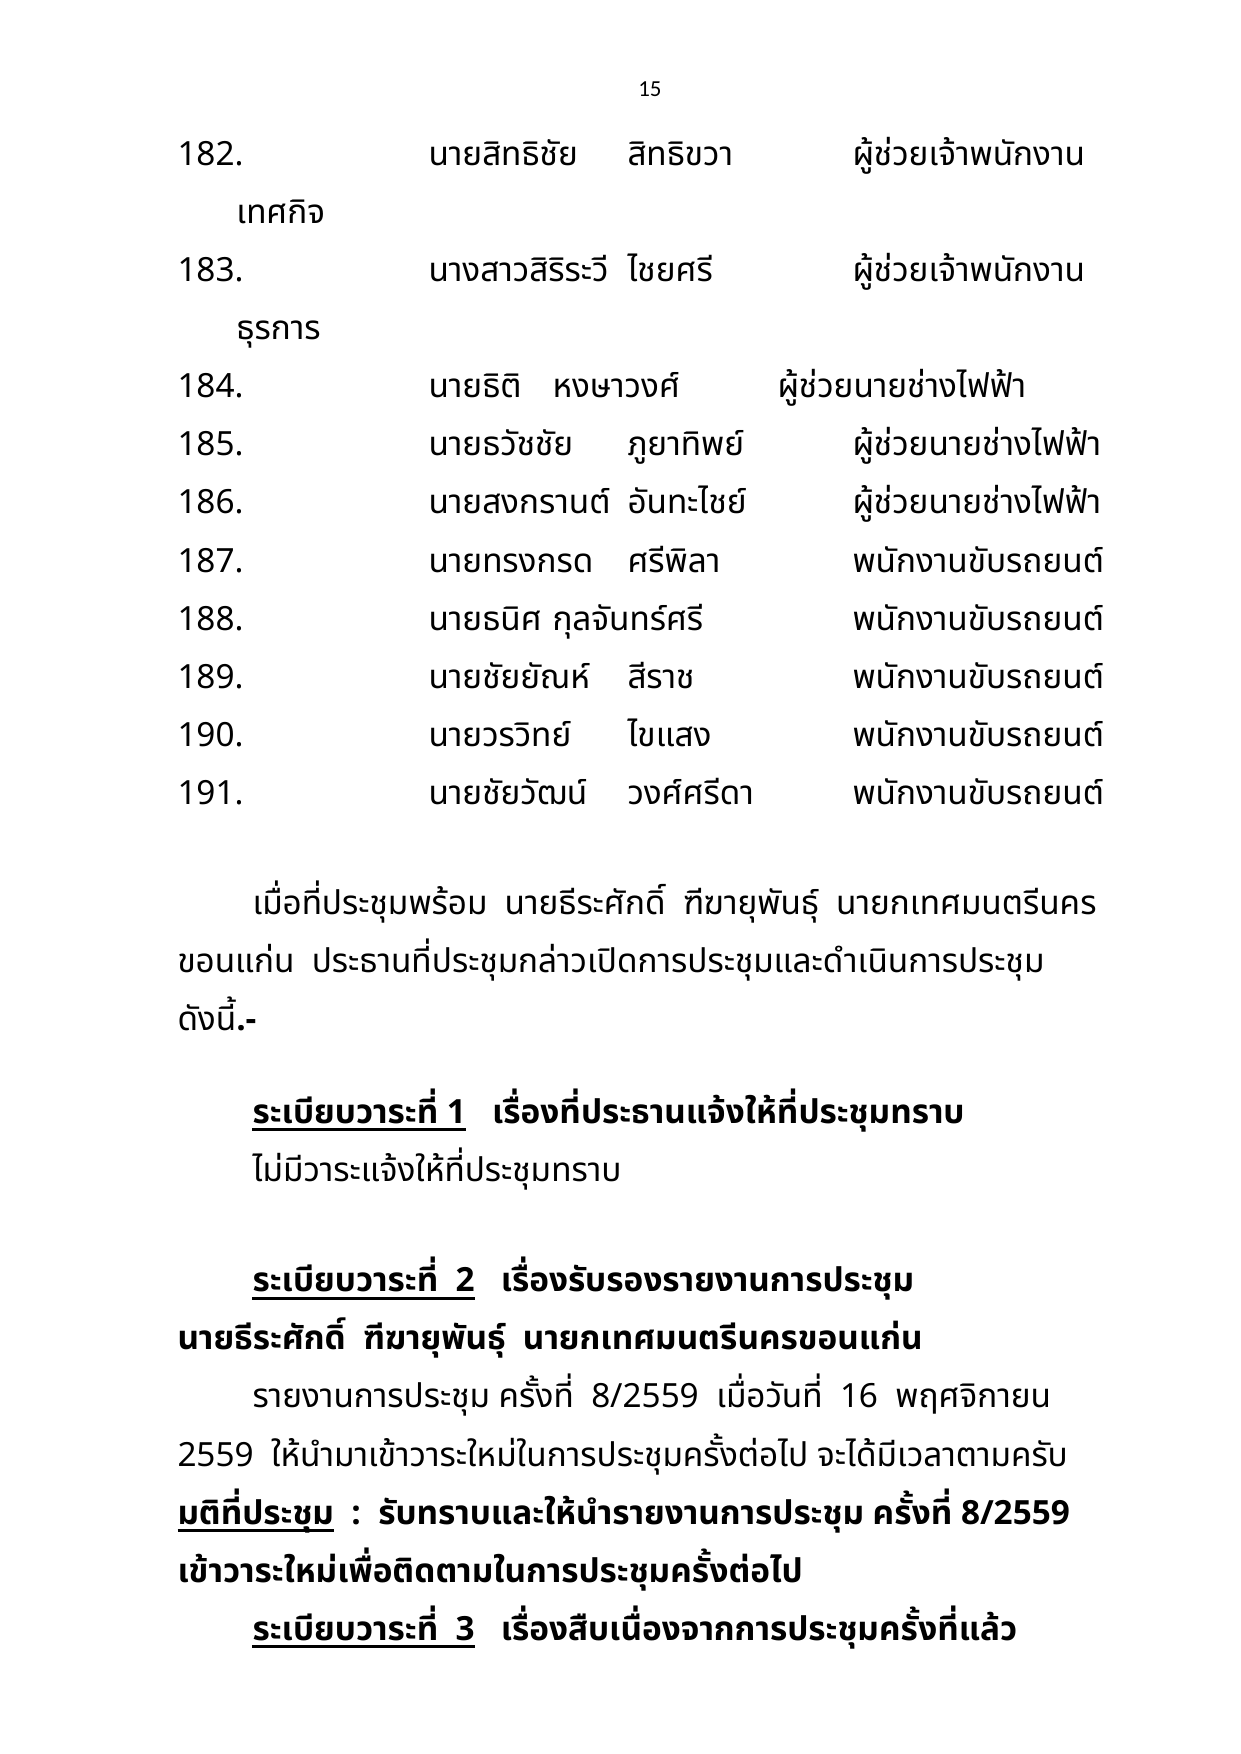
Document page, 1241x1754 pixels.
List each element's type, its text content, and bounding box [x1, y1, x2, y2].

list นายสิทธิชัย สิทธิขวา ผู้ช่วยเจ้าพนักงานเทศกิจ [177, 130, 1122, 238]
list นายทรงกรด ศรีพิลา พนักงานขับรถยนต์ [177, 536, 1122, 587]
list นายชัยยัณห์ สีราช พนักงานขับรถยนต์ [177, 653, 1122, 703]
list นายธิติ หงษาวงศ์ ผู้ช่วยนายช่างไฟฟ้า [177, 362, 1122, 413]
text มติที่ประชุม : รับทราบและให้นำรายงานการประชุม ครั้งที่ 8/2559 เข้าวาระใหม่เพื่อติดตามในการประชุมครั้งต่อไป [177, 1488, 1122, 1597]
list นางสาวสิริระวี ไชยศรี ผู้ช่วยเจ้าพนักงานธุรการ [177, 246, 1122, 354]
list นายสงกรานต์ อันทะไชย์ ผู้ช่วยนายช่างไฟฟ้า [177, 478, 1122, 529]
list นายชัยวัฒน์ วงศ์ศรีดา พนักงานขับรถยนต์ [177, 769, 1122, 819]
text ไม่มีวาระแจ้งให้ที่ประชุมทราบ [177, 1146, 1122, 1196]
list นายวรวิทย์ ไขแสง พนักงานขับรถยนต์ [177, 711, 1122, 761]
text รายงานการประชุม ครั้งที่ 8/2559 เมื่อวันที่ 16 พฤศจิกายน 2559 ให้นำมาเข้าวาระใหม่ในการประชุมครั้งต่อไป จะได้มีเวลาตามครับ [177, 1372, 1122, 1481]
text ระเบียบวาระที่ 3 เรื่องสืบเนื่องจากการประชุมครั้งที่แล้ว [177, 1604, 1122, 1655]
text ระเบียบวาระที่ 2 เรื่องรับรองรายงานการประชุม [177, 1256, 1122, 1307]
text เมื่อที่ประชุมพร้อม นายธีระศักดิ์ ฑีฆายุพันธุ์ นายกเทศมนตรีนครขอนแก่น ประธานที่ประชุมกล่าวเปิดการประชุมและดำเนินการประชุม ดังนี้.- [177, 879, 1122, 1046]
text ระเบียบวาระที่ 1 เรื่องที่ประธานแจ้งให้ที่ประชุมทราบ [177, 1088, 1122, 1138]
list นายธวัชชัย ภูยาทิพย์ ผู้ช่วยนายช่างไฟฟ้า [177, 420, 1122, 471]
text นายธีระศักดิ์ ฑีฆายุพันธุ์ นายกเทศมนตรีนครขอนแก่น [177, 1314, 1122, 1365]
list นายธนิศ กุลจันทร์ศรี พนักงานขับรถยนต์ [177, 594, 1122, 645]
